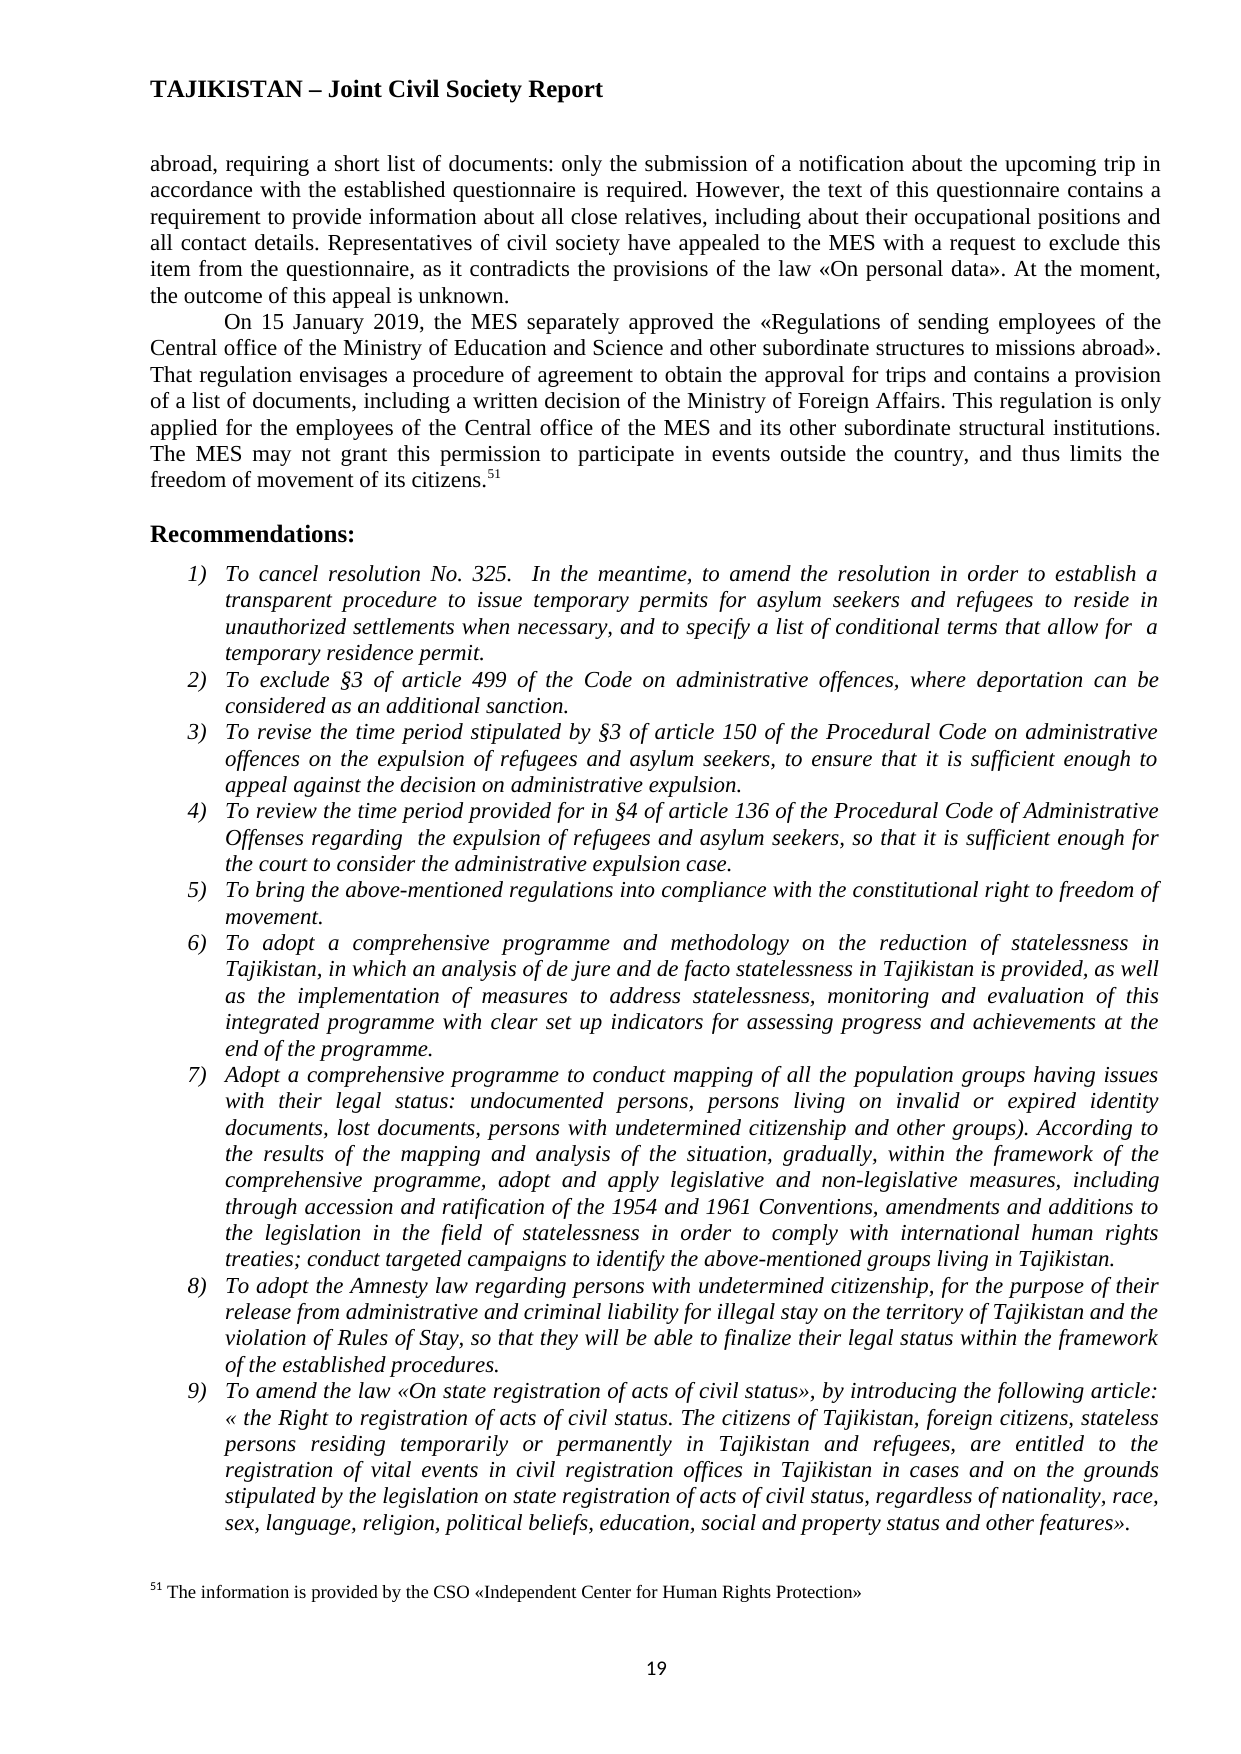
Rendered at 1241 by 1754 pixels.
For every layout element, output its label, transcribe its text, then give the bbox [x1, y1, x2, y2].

list To exclude §3 of article 499 of the Code on administrative offences, where deportation can be considered as an additional sanction. [187, 666, 1162, 718]
list Adopt a comprehensive programme to conduct mapping of all the population groups having issues with their legal status: undocumented persons, persons living on invalid or expired identity documents, lost documents, persons with undetermined citizenship and other groups). According to the results of the mapping and analysis of the situation, gradually, within the framework of the comprehensive programme, adopt and apply legislative and non-legislative measures, including through accession and ratification of the 1954 and 1961 Conventions, amendments and additions to the legislation in the field of statelessness in order to comply with international human rights treaties; conduct targeted campaigns to identify the above-mentioned groups living in Tajikistan. [187, 1061, 1162, 1272]
list To adopt a comprehensive programme and methodology on the reduction of statelessness in Tajikistan, in which an analysis of de jure and de facto statelessness in Tajikistan is provided, as well as the implementation of measures to address statelessness, monitoring and evaluation of this integrated programme with clear set up indicators for assessing progress and achievements at the end of the programme. [187, 929, 1162, 1061]
list To review the time period provided for in §4 of article 136 of the Procedural Code of Administrative Offenses regarding the expulsion of refugees and asylum seekers, so that it is sufficient enough for the court to consider the administrative expulsion case. [187, 797, 1162, 876]
list To adopt the Amnesty law regarding persons with undetermined citizenship, for the purpose of their release from administrative and criminal liability for illegal stay on the territory of Tajikistan and the violation of Rules of Stay, so that they will be able to finalize their legal status within the framework of the established procedures. [187, 1272, 1162, 1377]
text On 15 January 2019, the MES separately approved the «Regulations of sending employees of the Central office of the Ministry of Education and Science and other subordinate structures to missions abroad». That regulation envisages a procedure of agreement to obtain the approval for trips and contains a provision of a list of documents, including a written decision of the Ministry of Foreign Affairs. This regulation is only applied for the employees of the Central office of the MES and its other subordinate structural institutions. The MES may not grant this permission to participate in events outside the country, and thus limits the freedom of movement of its citizens. [150, 308, 1162, 493]
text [150, 150, 1162, 308]
list To cancel resolution No. 325. In the meantime, to amend the resolution in order to establish a transparent procedure to issue temporary permits for asylum seekers and refugees to reside in unauthorized settlements when necessary, and to specify a list of conditional terms that allow for a temporary residence permit. [187, 560, 1162, 666]
text Recommendations: [150, 519, 1162, 548]
list To revise the time period stipulated by §3 of article 150 of the Procedural Code on administrative offences on the expulsion of refugees and asylum seekers, to ensure that it is sufficient enough to appeal against the decision on administrative expulsion. [187, 718, 1162, 797]
list To bring the above-mentioned regulations into compliance with the constitutional right to freedom of movement. [187, 876, 1162, 929]
list To amend the law «On state registration of acts of civil status», by introducing the following article: « the Right to registration of acts of civil status. The citizens of Tajikistan, foreign citizens, stateless persons residing temporarily or permanently in Tajikistan and refugees, are entitled to the registration of vital events in civil registration offices in Tajikistan in cases and on the grounds stipulated by the legislation on state registration of acts of civil status, regardless of nationality, race, sex, language, religion, political beliefs, education, social and property status and other features». [187, 1377, 1162, 1535]
